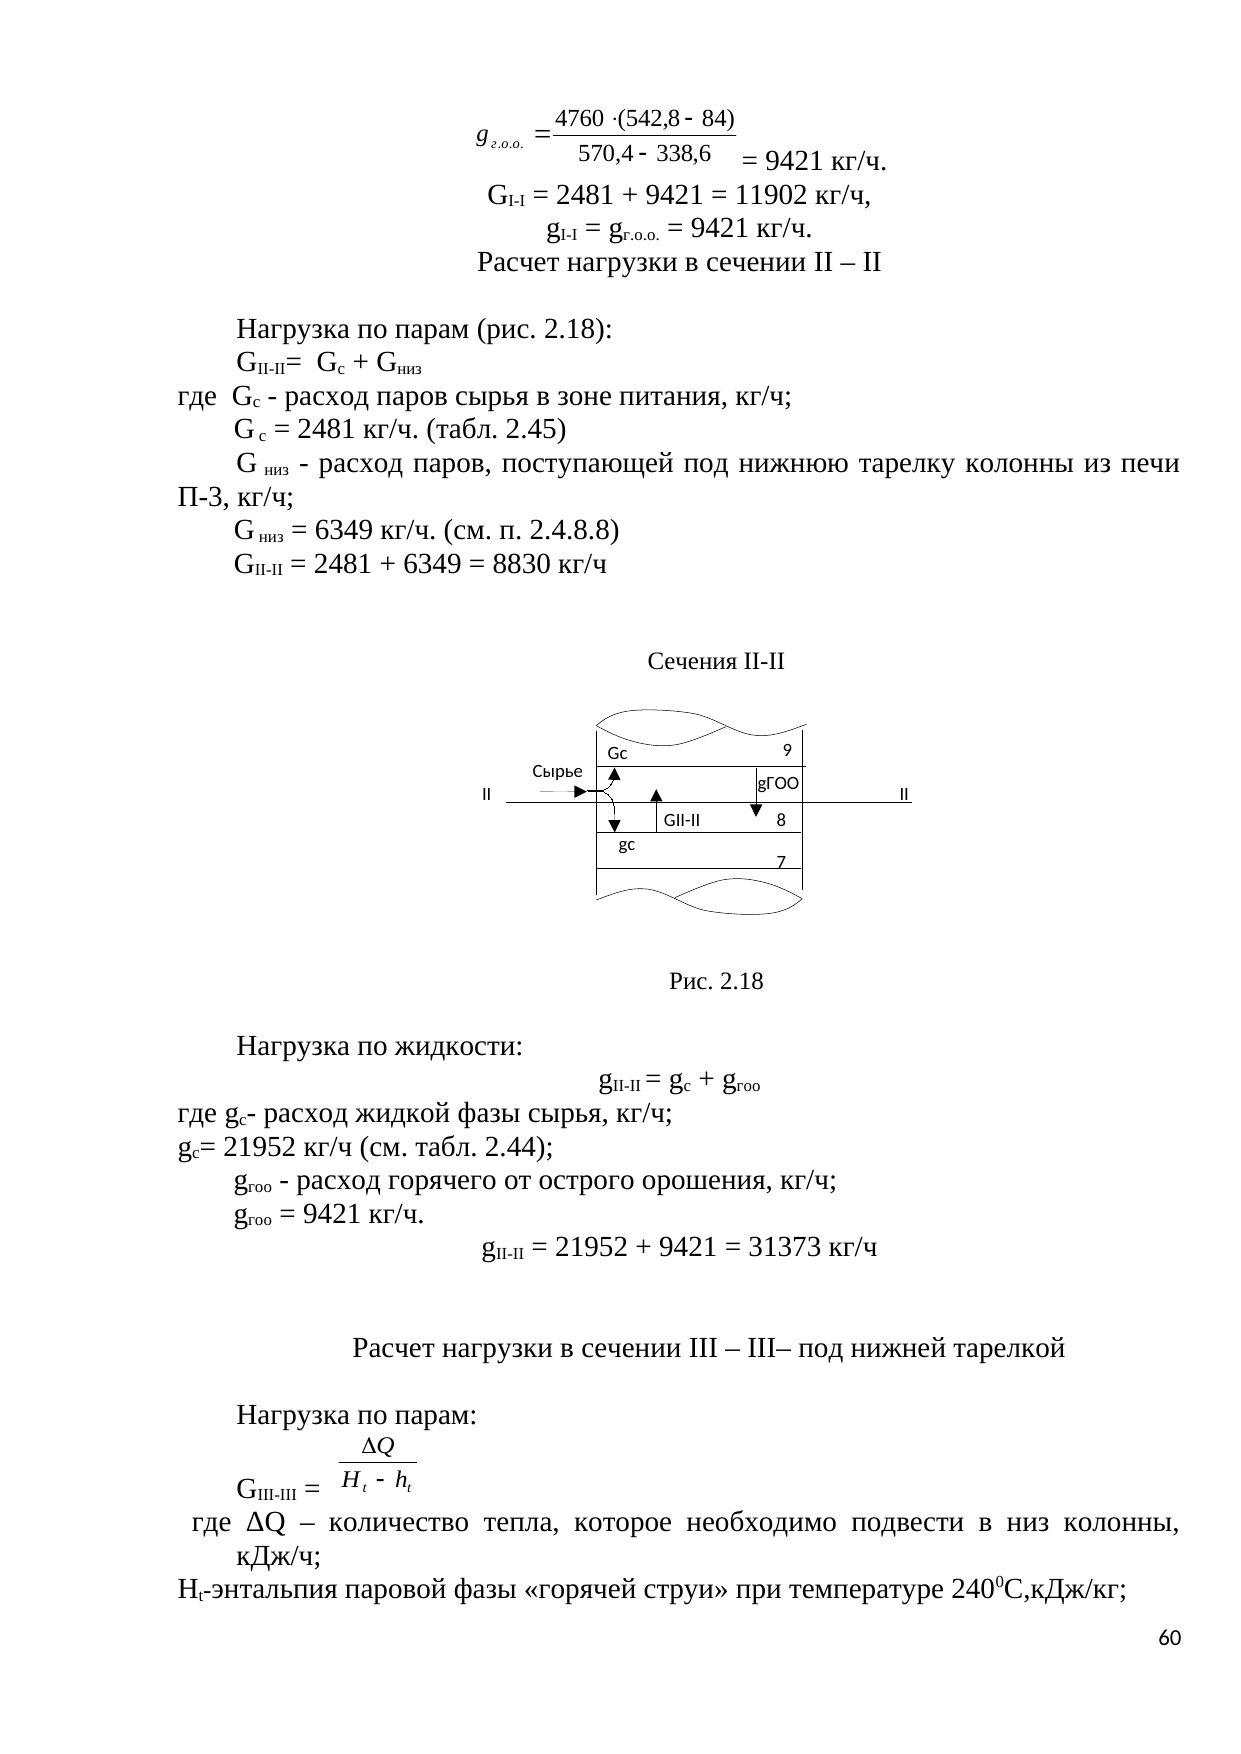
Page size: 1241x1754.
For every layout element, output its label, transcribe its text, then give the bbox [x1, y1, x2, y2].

text gII-II = 21952 + 9421 = 31373 кг/ч [177, 1229, 1181, 1263]
text где ΔQ – количество тепла, которое необходимо подвести в низ колонны, кДж/ч; [177, 1504, 1181, 1572]
text Нагрузка по жидкости: [177, 1028, 1181, 1062]
text gII-II = gс + gгоо [177, 1062, 1181, 1095]
text Нагрузка по парам: [177, 1397, 1181, 1431]
text gI-I = gг.о.о. = 9421 кг/ч. [177, 210, 1181, 244]
text где Gc - расход паров сырья в зоне питания, кг/ч; [177, 378, 1181, 412]
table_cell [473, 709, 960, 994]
text GI-I = 2481 + 9421 = 11902 кг/ч, [177, 177, 1181, 210]
text GII-II = 2481 + 6349 = 8830 кг/ч [177, 546, 1181, 579]
text Расчет нагрузки в сечении III – III– под нижней тарелкой [177, 1330, 1181, 1363]
text G с = 2481 кг/ч. (табл. 2.45) [177, 412, 1181, 445]
text gс= 21952 кг/ч (см. табл. 2.44); [177, 1129, 1181, 1162]
text где gс- расход жидкой фазы сырья, кг/ч; [177, 1095, 1181, 1129]
text G низ = 6349 кг/ч. (см. п. 2.4.8.8) [177, 512, 1181, 546]
text GIII-III = [177, 1431, 1181, 1504]
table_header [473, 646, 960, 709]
text gгоо - расход горячего от острого орошения, кг/ч; [177, 1162, 1181, 1196]
text Нt-энтальпия паровой фазы «горячей струи» при температуре 2400С,кДж/кг; [177, 1572, 1181, 1605]
text = 9421 кг/ч. [177, 103, 1181, 177]
text G низ - расход паров, поступающей под нижнюю тарелку колонны из печи П-3, кг/ч; [177, 445, 1181, 512]
text Расчет нагрузки в сечении II – II [177, 244, 1181, 277]
text Нагрузка по парам (рис. 2.18): [177, 311, 1181, 344]
text GII-II= Gc + Gниз [177, 344, 1181, 378]
text gгоо = 9421 кг/ч. [177, 1196, 1181, 1229]
